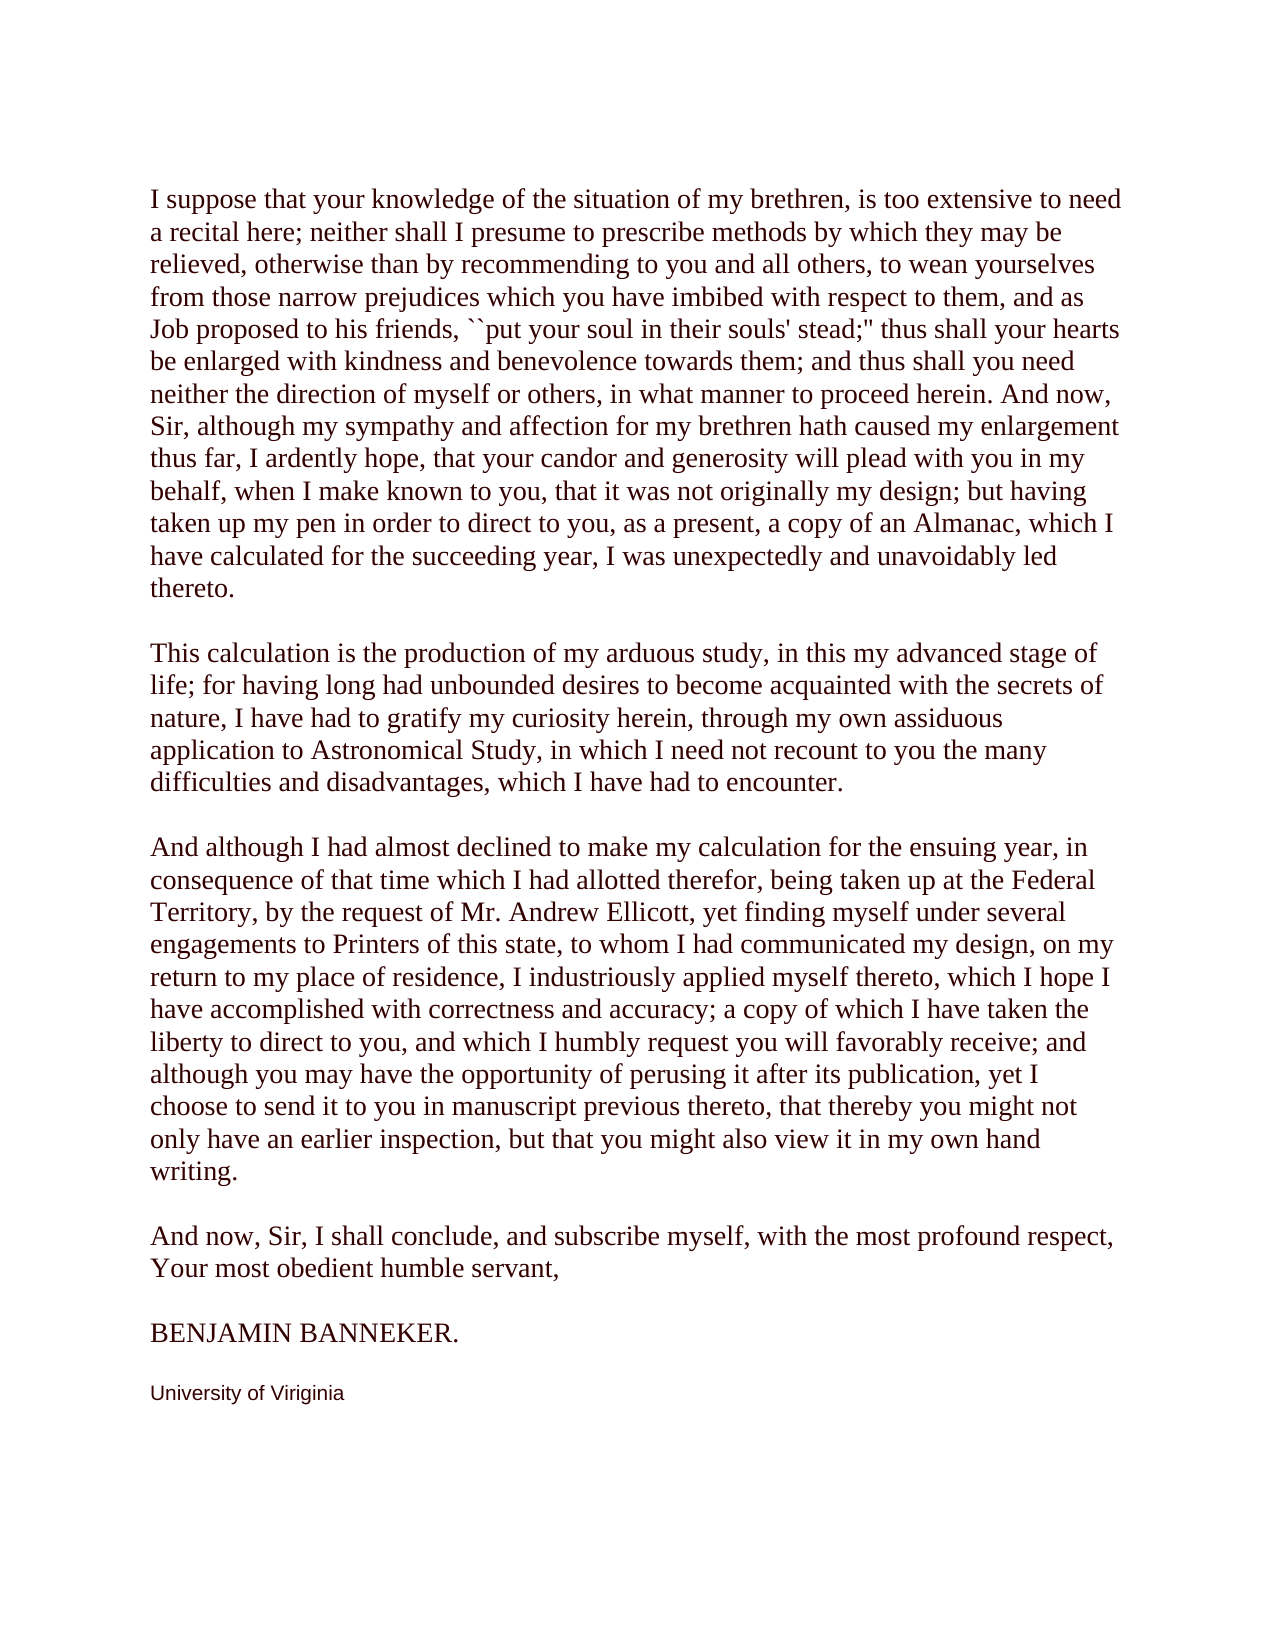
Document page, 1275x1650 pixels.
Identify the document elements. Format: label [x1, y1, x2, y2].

text [150, 150, 1125, 1405]
